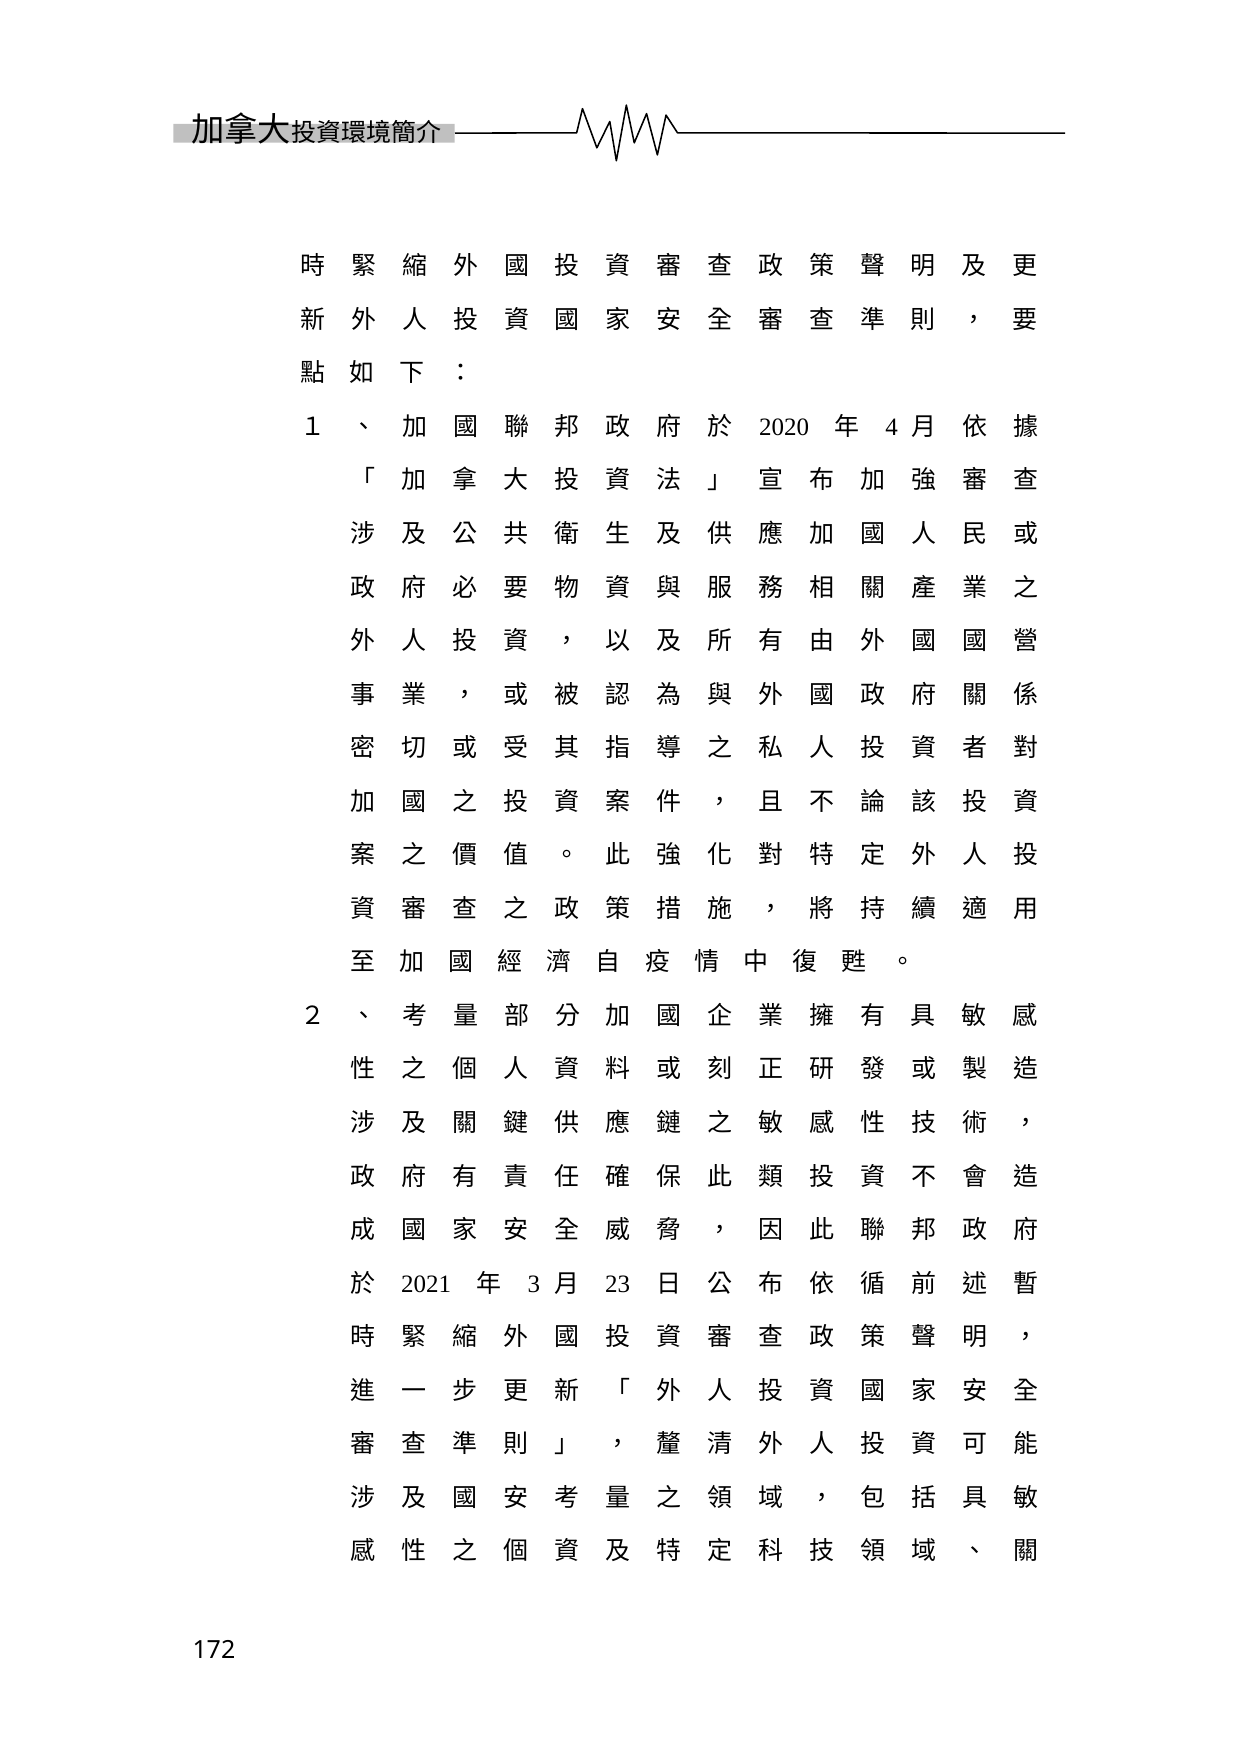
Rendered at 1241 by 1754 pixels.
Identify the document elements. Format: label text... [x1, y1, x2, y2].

text １、加國聯邦政府於2020年4月依據「加拿大投資法」宣布加強審查涉及公共衛生及供應加國人民或政府必要物資與服務相關產業之外人投資，以及所有由外國國營事業，或被認為與外國政府關係密切或受其指導之私人投資者對加國之投資案件，且不論該投資案之價值。此強化對特定外人投資審查之政策措施，將持續適用至加國經濟自疫情中復甦。 [276, 398, 1063, 987]
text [202, 237, 1063, 398]
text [276, 987, 1063, 1576]
